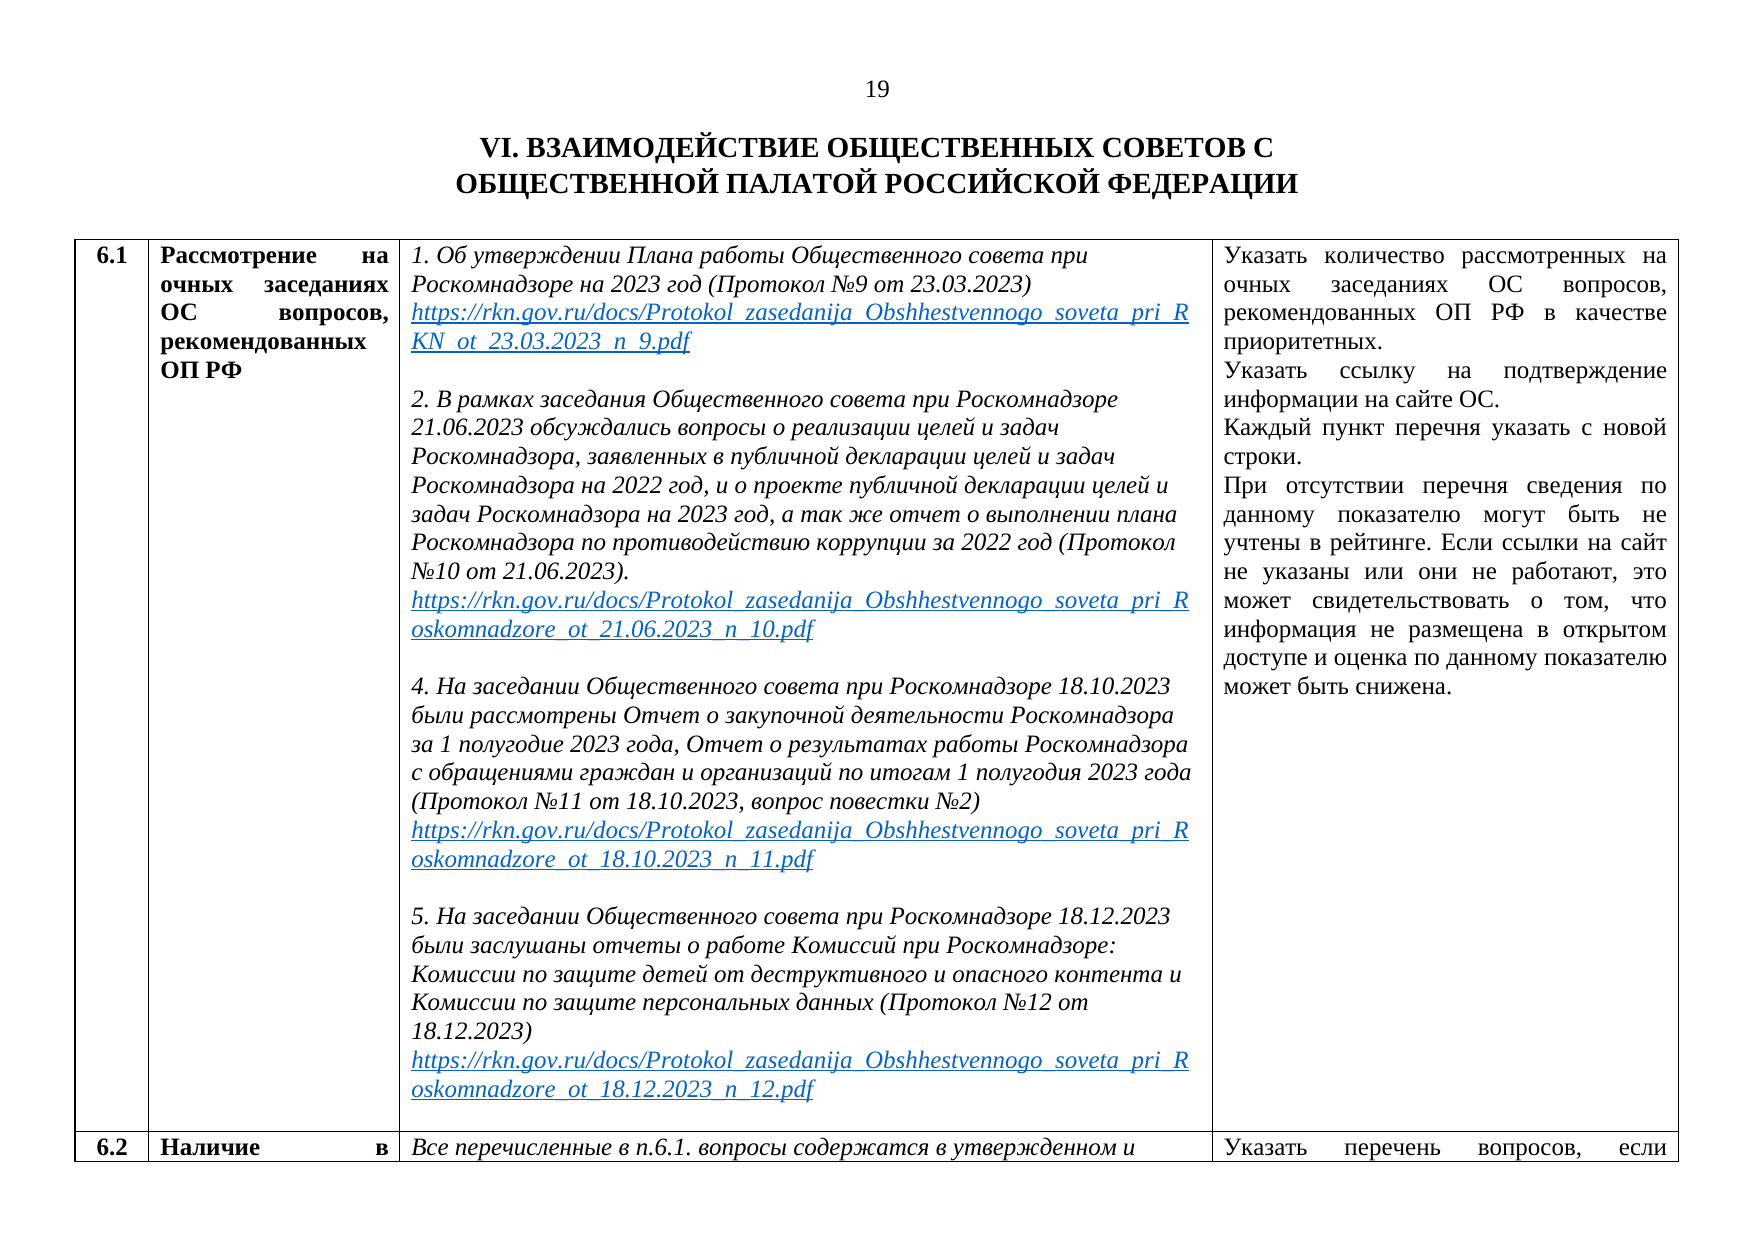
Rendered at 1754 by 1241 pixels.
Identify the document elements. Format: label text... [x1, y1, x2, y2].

list ОБЩЕСТВЕННОЙ ПАЛАТОЙ РОССИЙСКОЙ ФЕДЕРАЦИИ [75, 167, 1679, 200]
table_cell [1213, 1132, 1678, 1161]
table_header 6.1 [76, 240, 148, 1131]
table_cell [149, 1132, 399, 1161]
table_header 1. Об утверждении Плана работы Общественного совета при Роскомнадзоре на 2023 год (Протокол №9 от 23.03.2023) https://rkn.gov.ru/docs/Protokol_zasedanija_Obshhestvennogo_soveta_pri_RKN_ot_23.03.2023_n_9.pdf 2. В рамках заседания Общественного совета при Роскомнадзоре 21.06.2023 обсуждались вопросы о реализации целей и задач Роскомнадзора, заявленных в публичной декларации целей и задач Роскомнадзора на 2022 год, и о проекте публичной декларации целей и задач Роскомнадзора на 2023 год, а так же отчет о выполнении плана Роскомнадзора по противодействию коррупции за 2022 год (Протокол №10 от 21.06.2023). https://rkn.gov.ru/docs/Protokol_zasedanija_Obshhestvennogo_soveta_pri_Roskomnadzore_ot_21.06.2023_n_10.pdf 4. На заседании Общественного совета при Роскомнадзоре 18.10.2023 были рассмотрены Отчет о закупочной деятельности Роскомнадзора за 1 полугодие 2023 года, Отчет о результатах работы Роскомнадзора с обращениями граждан и организаций по итогам 1 полугодия 2023 года (Протокол №11 от 18.10.2023, вопрос повестки №2) https://rkn.gov.ru/docs/Protokol_zasedanija_Obshhestvennogo_soveta_pri_Roskomnadzore_ot_18.10.2023_n_11.pdf 5. На заседании Общественного совета при Роскомнадзоре 18.12.2023 были заслушаны отчеты о работе Комиссий при Роскомнадзоре: Комиссии по защите детей от деструктивного и опасного контента и Комиссии по защите персональных данных (Протокол №12 от 18.12.2023) https://rkn.gov.ru/docs/Protokol_zasedanija_Obshhestvennogo_soveta_pri_Roskomnadzore_ot_18.12.2023_n_12.pdf [400, 240, 1212, 1131]
table_header Рассмотрение на очных заседаниях ОС вопросов, рекомендованных ОП РФ [149, 240, 399, 1131]
table_cell 6.2 [76, 1132, 148, 1161]
table_header Указать количество рассмотренных на очных заседаниях ОС вопросов, рекомендованных ОП РФ в качестве приоритетных. Указать ссылку на подтверждение информации на сайте ОС. Каждый пункт перечня указать с новой строки. При отсутствии перечня сведения по данному показателю могут быть не учтены в рейтинге. Если ссылки на сайт не указаны или они не работают, это может свидетельствовать о том, что информация не размещена в открытом доступе и оценка по данному показателю может быть снижена. [1213, 240, 1678, 1131]
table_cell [400, 1132, 1212, 1161]
list VI. ВЗАИМОДЕЙСТВИЕ ОБЩЕСТВЕННЫХ СОВЕТОВ С [75, 131, 1679, 164]
